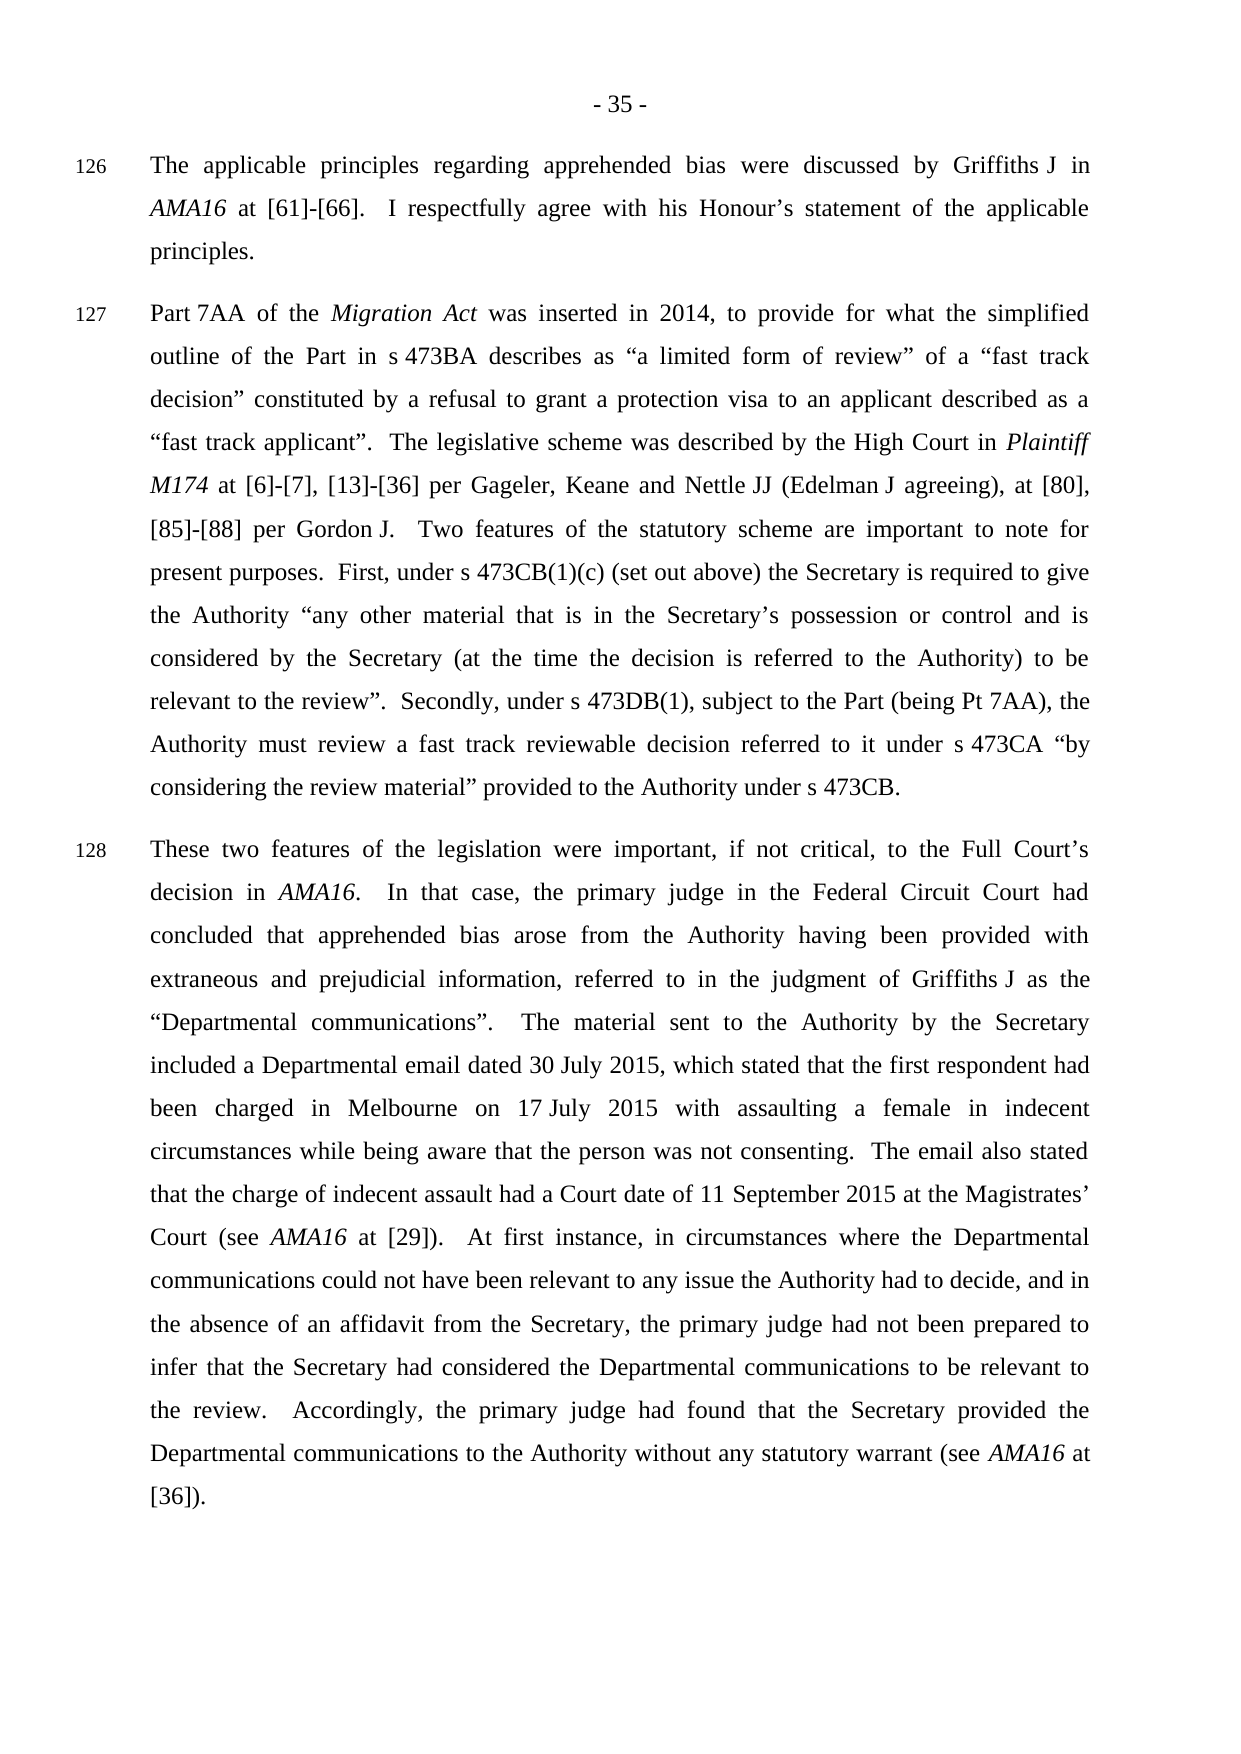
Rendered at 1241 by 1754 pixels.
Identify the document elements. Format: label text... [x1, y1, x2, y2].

text Part 7AA of the Migration Act was inserted in 2014, to provide for what the simplified outline of the Part in s 473BA describes as “a limited form of review” of a “fast track decision” constituted by a refusal to grant a protection visa to an applicant described as a “fast track applicant”. The legislative scheme was described by the High Court in Plaintiff M174 at [6]-[7], [13]-[36] per Gageler, Keane and Nettle JJ (Edelman J agreeing), at [80], [85]-[88] per Gordon J. Two features of the statutory scheme are important to note for present purposes. First, under s 473CB(1)(c) (set out above) the Secretary is required to give the Authority “any other material that is in the Secretary’s possession or control and is considered by the Secretary (at the time the decision is referred to the Authority) to be relevant to the review”. Secondly, under s 473DB(1), subject to the Part (being Pt 7AA), the Authority must review a fast track reviewable decision referred to it under s 473CA “by considering the review material” provided to the Authority under s 473CB. [75, 298, 1090, 801]
text The applicable principles regarding apprehended bias were discussed by Griffiths J in AMA16 at [61]-[66]. I respectfully agree with his Honour’s statement of the applicable principles. [75, 150, 1090, 265]
text These two features of the legislation were important, if not critical, to the Full Court’s decision in AMA16. In that case, the primary judge in the Federal Circuit Court had concluded that apprehended bias arose from the Authority having been provided with extraneous and prejudicial information, referred to in the judgment of Griffiths J as the “Departmental communications”. The material sent to the Authority by the Secretary included a Departmental email dated 30 July 2015, which stated that the first respondent had been charged in Melbourne on 17 July 2015 with assaulting a female in indecent circumstances while being aware that the person was not consenting. The email also stated that the charge of indecent assault had a Court date of 11 September 2015 at the Magistrates’ Court (see AMA16 at [29]). At first instance, in circumstances where the Departmental communications could not have been relevant to any issue the Authority had to decide, and in the absence of an affidavit from the Secretary, the primary judge had not been prepared to infer that the Secretary had considered the Departmental communications to be relevant to the review. Accordingly, the primary judge had found that the Secretary provided the Departmental communications to the Authority without any statutory warrant (see AMA16 at [36]). [75, 834, 1090, 1510]
